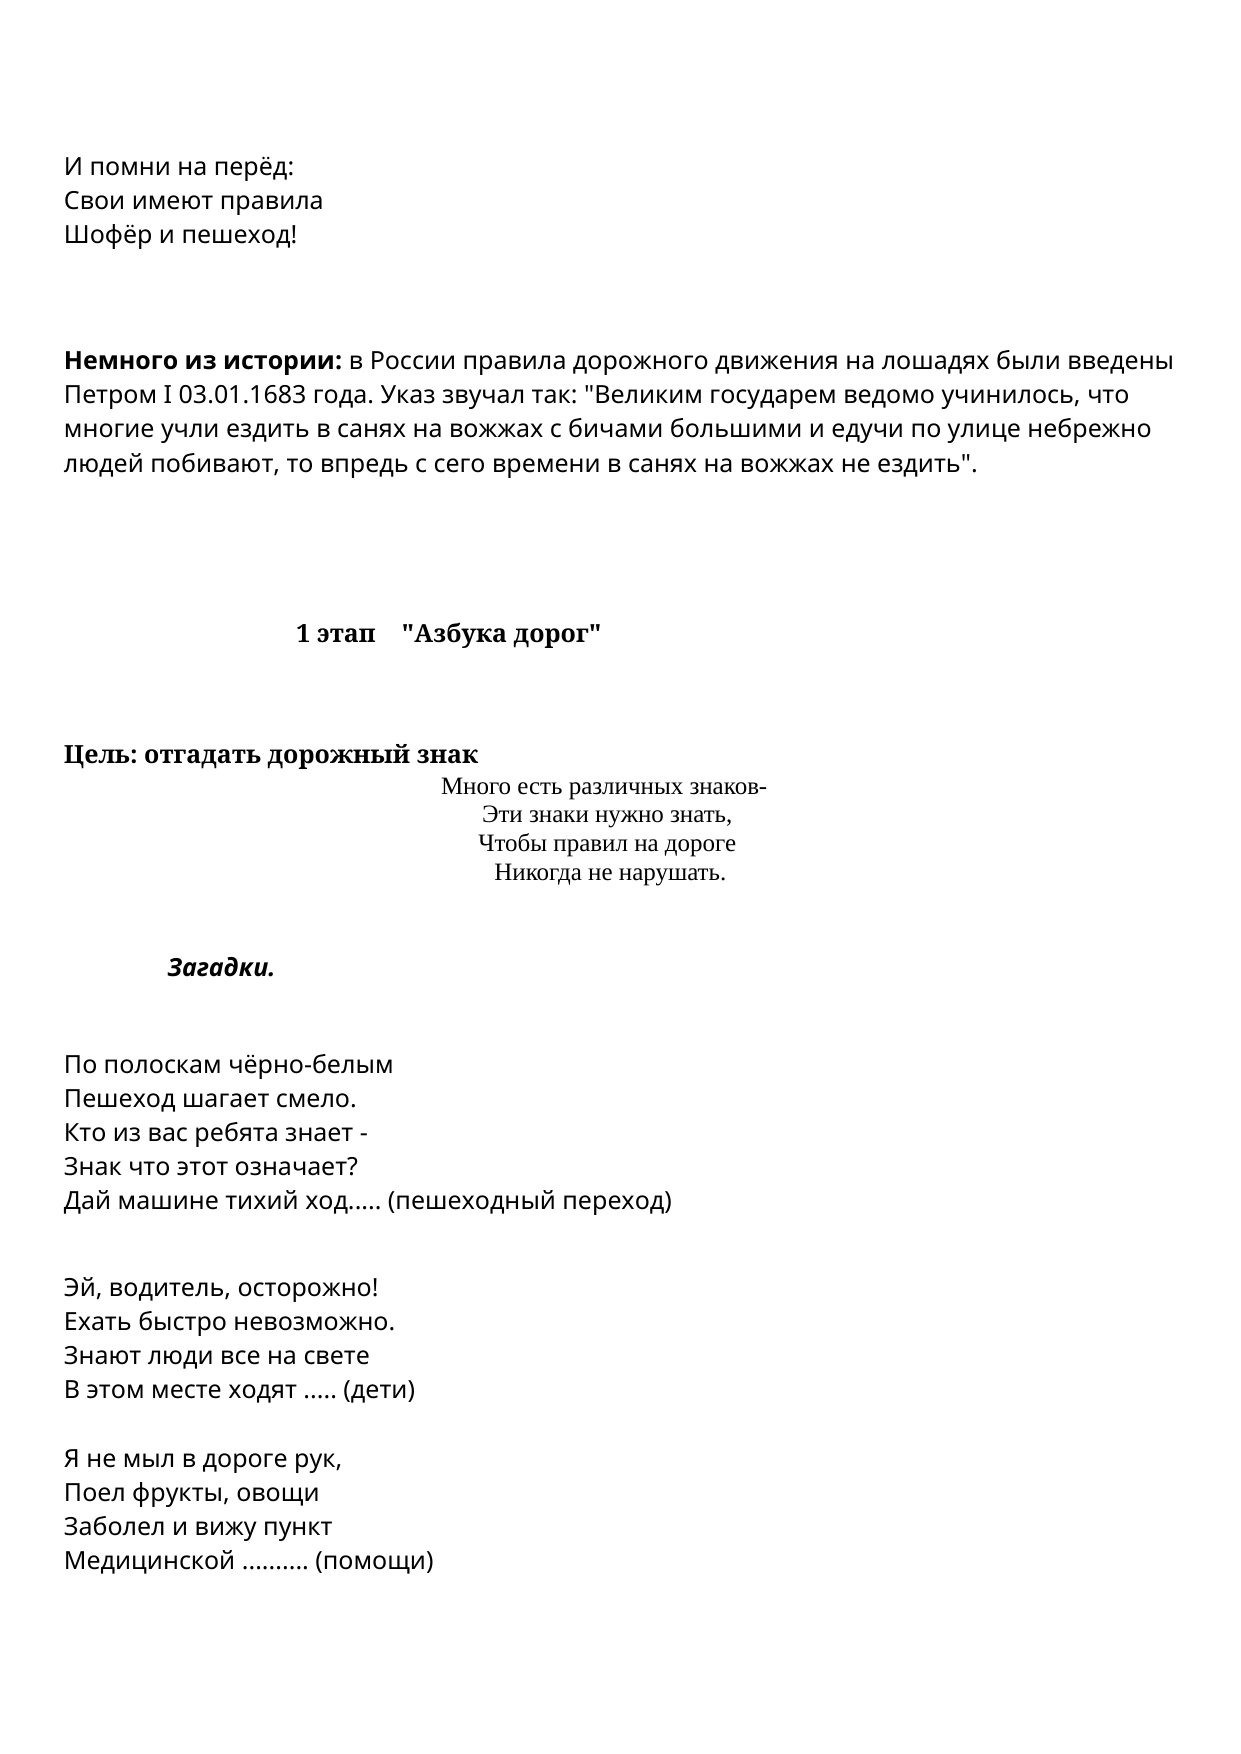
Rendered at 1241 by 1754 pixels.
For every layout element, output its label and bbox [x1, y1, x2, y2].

table_header [62, 118, 1214, 1612]
